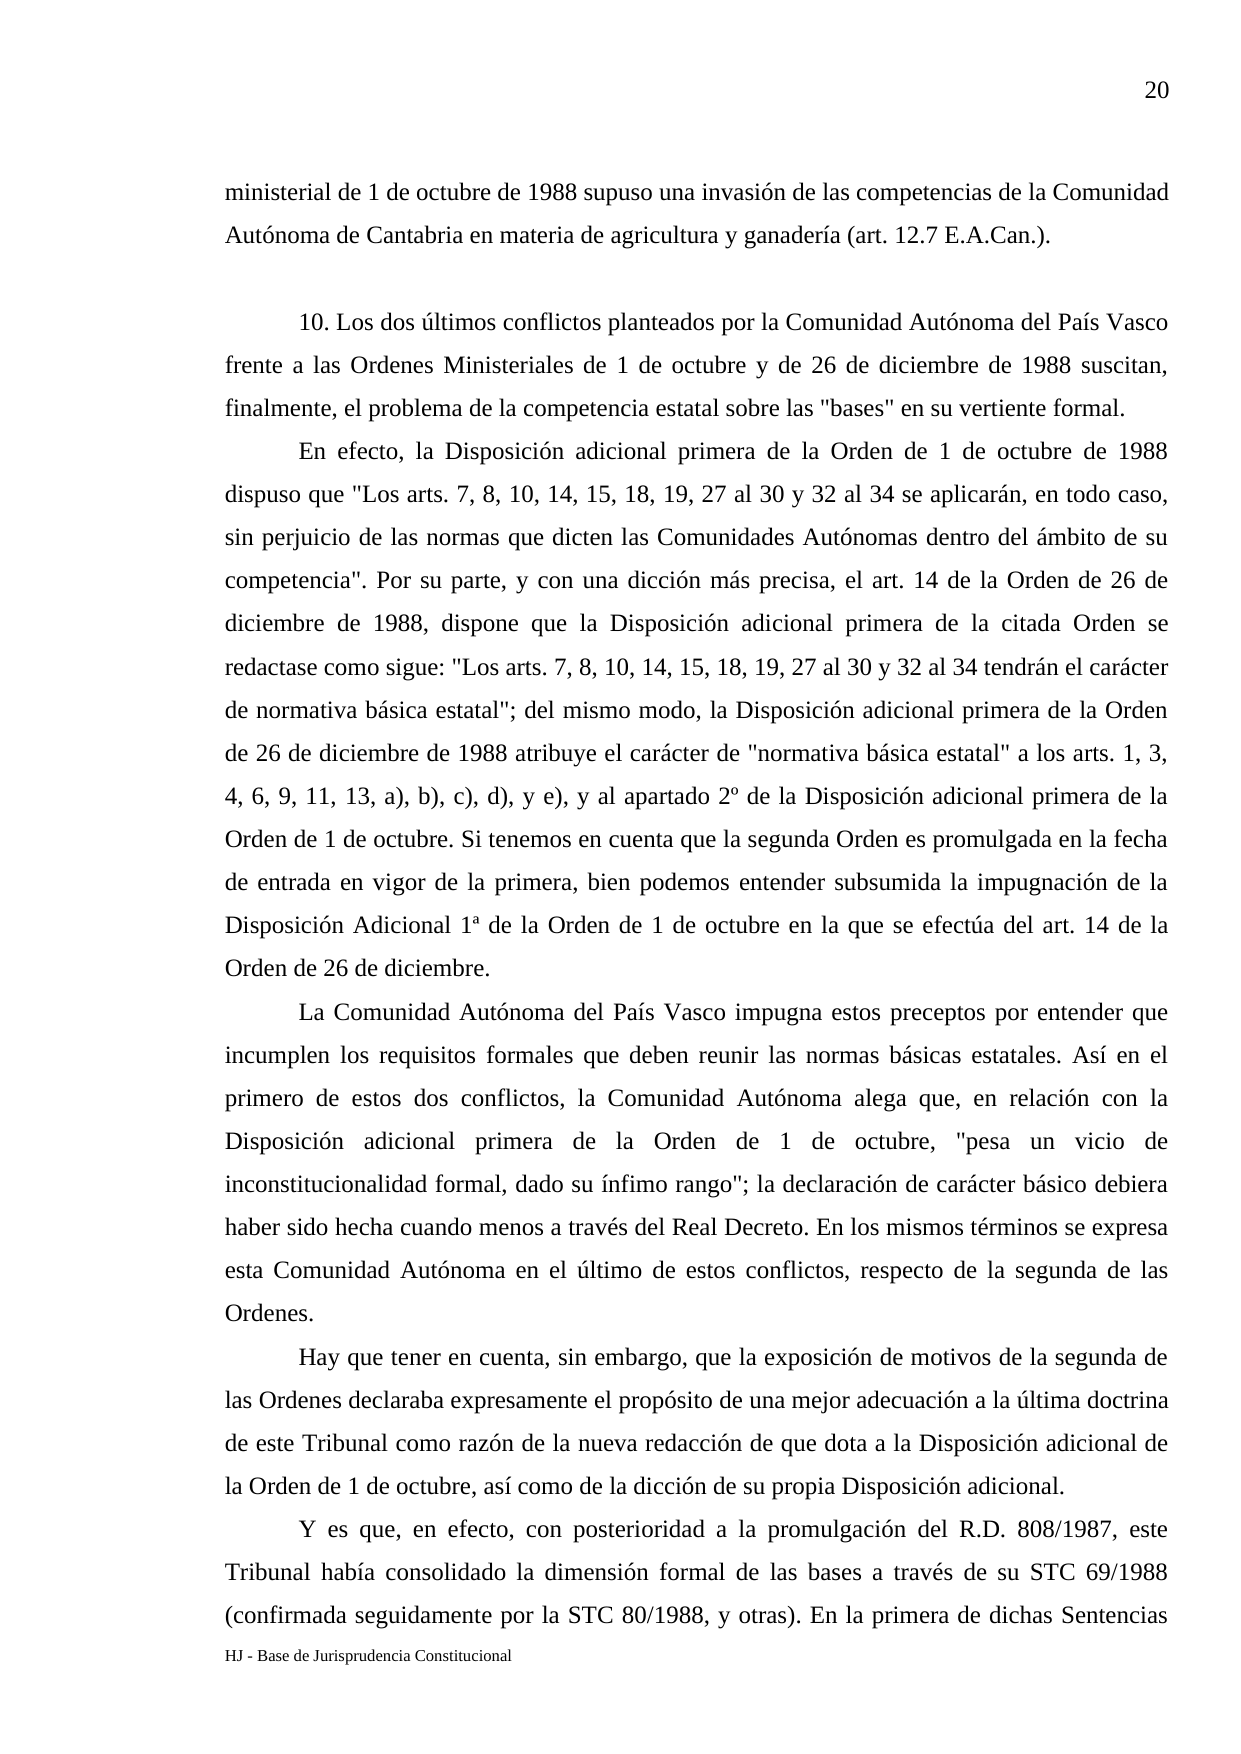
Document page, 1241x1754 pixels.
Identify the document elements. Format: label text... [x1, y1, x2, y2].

text 10. Los dos últimos conflictos planteados por la Comunidad Autónoma del País Vasco frente a las Ordenes Ministeriales de 1 de octubre y de 26 de diciembre de 1988 suscitan, finalmente, el problema de la competencia estatal sobre las "bases" en su vertiente formal. [224, 307, 1169, 422]
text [224, 177, 1169, 249]
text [224, 1514, 1169, 1629]
text La Comunidad Autónoma del País Vasco impugna estos preceptos por entender que incumplen los requisitos formales que deben reunir las normas básicas estatales. Así en el primero de estos dos conflictos, la Comunidad Autónoma alega que, en relación con la Disposición adicional primera de la Orden de 1 de octubre, "pesa un vicio de inconstitucionalidad formal, dado su ínfimo rango"; la declaración de carácter básico debiera haber sido hecha cuando menos a través del Real Decreto. En los mismos términos se expresa esta Comunidad Autónoma en el último de estos conflictos, respecto de la segunda de las Ordenes. [224, 997, 1169, 1327]
text En efecto, la Disposición adicional primera de la Orden de 1 de octubre de 1988 dispuso que "Los arts. 7, 8, 10, 14, 15, 18, 19, 27 al 30 y 32 al 34 se aplicarán, en todo caso, sin perjuicio de las normas que dicten las Comunidades Autónomas dentro del ámbito de su competencia". Por su parte, y con una dicción más precisa, el art. 14 de la Orden de 26 de diciembre de 1988, dispone que la Disposición adicional primera de la citada Orden se redactase como sigue: "Los arts. 7, 8, 10, 14, 15, 18, 19, 27 al 30 y 32 al 34 tendrán el carácter de normativa básica estatal"; del mismo modo, la Disposición adicional primera de la Orden de 26 de diciembre de 1988 atribuye el carácter de "normativa básica estatal" a los arts. 1, 3, 4, 6, 9, 11, 13, a), b), c), d), y e), y al apartado 2º de la Disposición adicional primera de la Orden de 1 de octubre. Si tenemos en cuenta que la segunda Orden es promulgada en la fecha de entrada en vigor de la primera, bien podemos entender subsumida la impugnación de la Disposición Adicional 1ª de la Orden de 1 de octubre en la que se efectúa del art. 14 de la Orden de 26 de diciembre. [224, 436, 1169, 982]
text Hay que tener en cuenta, sin embargo, que la exposición de motivos de la segunda de las Ordenes declaraba expresamente el propósito de una mejor adecuación a la última doctrina de este Tribunal como razón de la nueva redacción de que dota a la Disposición adicional de la Orden de 1 de octubre, así como de la dicción de su propia Disposición adicional. [224, 1342, 1169, 1500]
